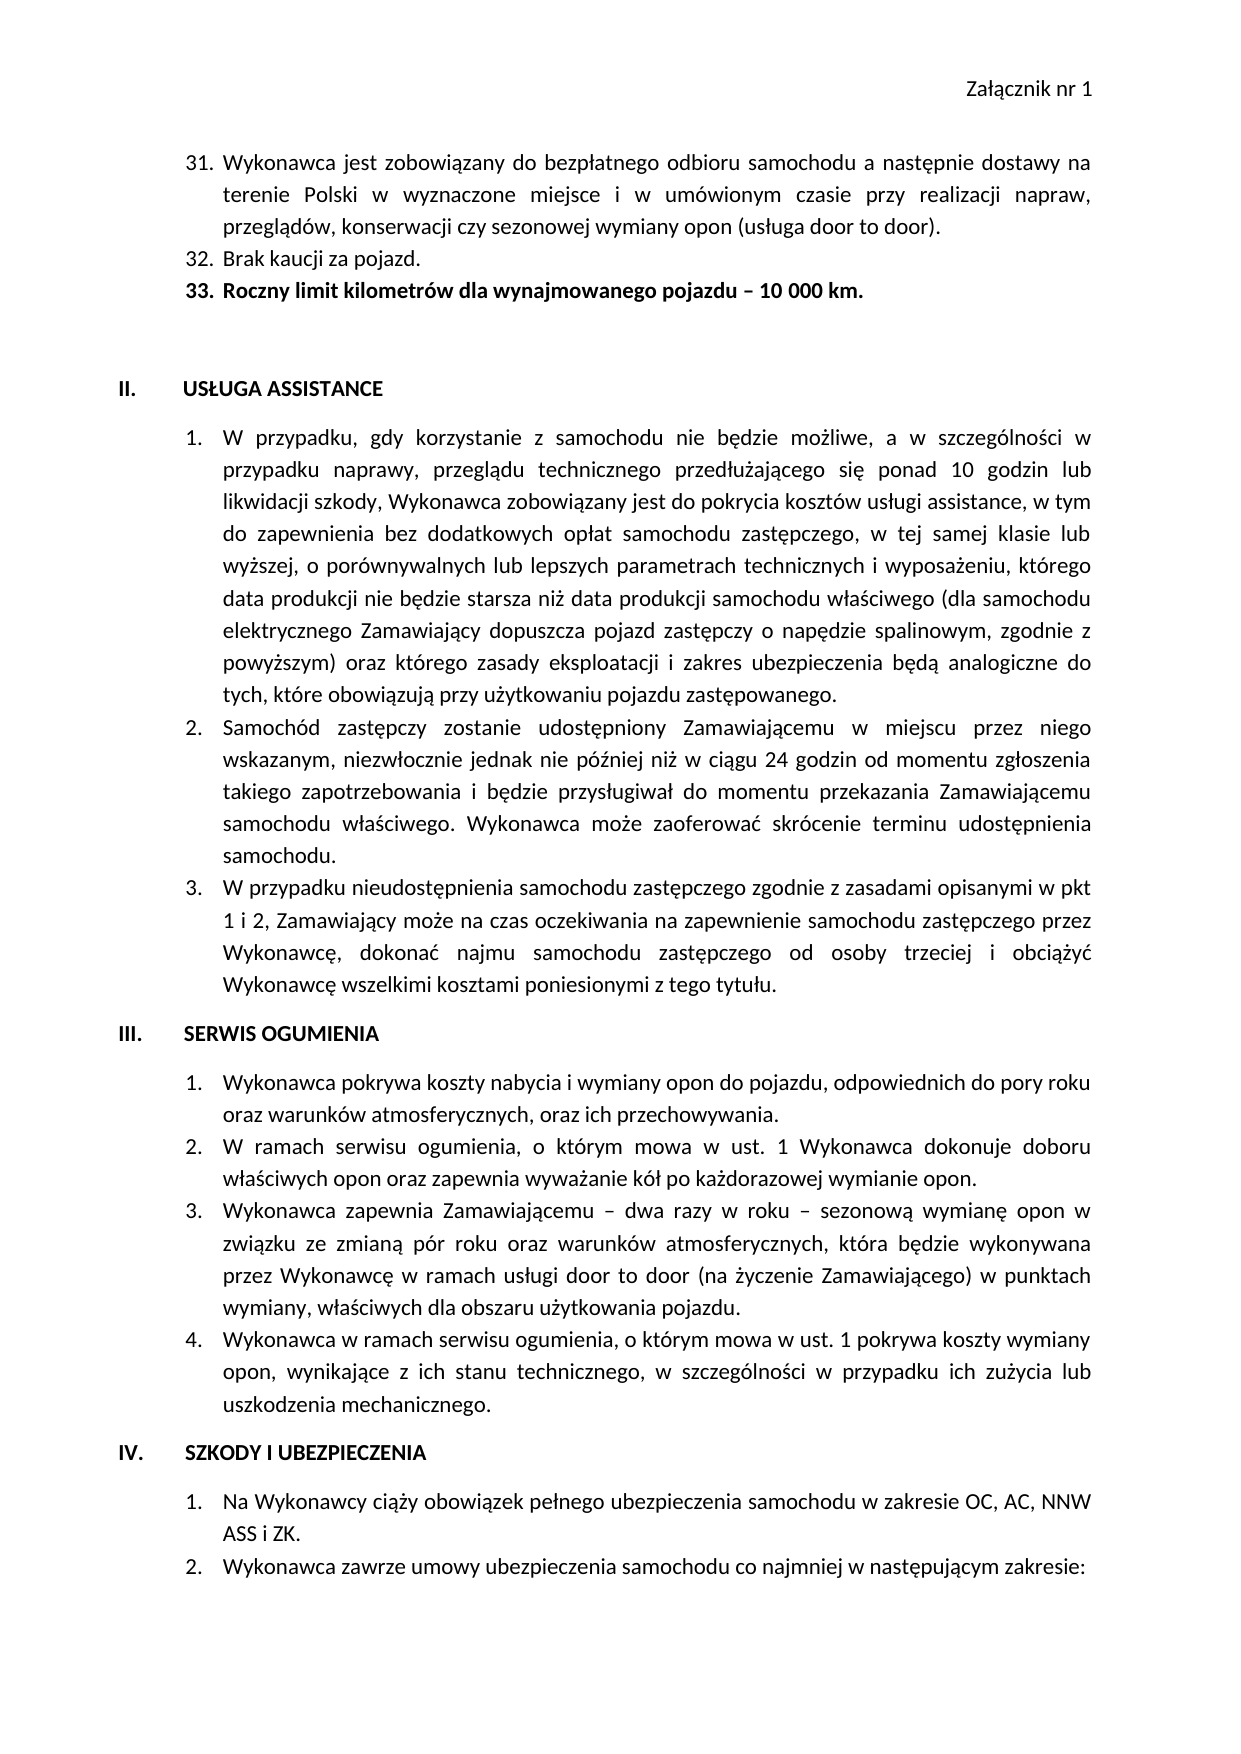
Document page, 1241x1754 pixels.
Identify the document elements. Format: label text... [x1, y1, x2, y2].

list Na Wykonawcy ciąży obowiązek pełnego ubezpieczenia samochodu w zakresie OC, AC, NNW ASS i ZK. [185, 1487, 1093, 1548]
list Roczny limit kilometrów dla wynajmowanego pojazdu – 10 000 km. [185, 276, 1093, 304]
list W przypadku, gdy korzystanie z samochodu nie będzie możliwe, a w szczególności w przypadku naprawy, przeglądu technicznego przedłużającego się ponad 10 godzin lub likwidacji szkody, Wykonawca zobowiązany jest do pokrycia kosztów usługi assistance, w tym do zapewnienia bez dodatkowych opłat samochodu zastępczego, w tej samej klasie lub wyższej, o porównywalnych lub lepszych parametrach technicznych i wyposażeniu, którego data produkcji nie będzie starsza niż data produkcji samochodu właściwego (dla samochodu elektrycznego Zamawiający dopuszcza pojazd zastępczy o napędzie spalinowym, zgodnie z powyższym) oraz którego zasady eksploatacji i zakres ubezpieczenia będą analogiczne do tych, które obowiązują przy użytkowaniu pojazdu zastępowanego. [185, 423, 1093, 708]
list Wykonawca pokrywa koszty nabycia i wymiany opon do pojazdu, odpowiednich do pory roku oraz warunków atmosferycznych, oraz ich przechowywania. [185, 1068, 1093, 1128]
text III. SERWIS OGUMIENIA [118, 1019, 1093, 1047]
list Samochód zastępczy zostanie udostępniony Zamawiającemu w miejscu przez niego wskazanym, niezwłocznie jednak nie później niż w ciągu 24 godzin od momentu zgłoszenia takiego zapotrzebowania i będzie przysługiwał do momentu przekazania Zamawiającemu samochodu właściwego. Wykonawca może zaoferować skrócenie terminu udostępnienia samochodu. [185, 713, 1093, 869]
list Wykonawca zawrze umowy ubezpieczenia samochodu co najmniej w następującym zakresie: [185, 1552, 1093, 1580]
list W przypadku nieudostępnienia samochodu zastępczego zgodnie z zasadami opisanymi w pkt 1 i 2, Zamawiający może na czas oczekiwania na zapewnienie samochodu zastępczego przez Wykonawcę, dokonać najmu samochodu zastępczego od osoby trzeciej i obciążyć Wykonawcę wszelkimi kosztami poniesionymi z tego tytułu. [185, 873, 1093, 998]
list Wykonawca zapewnia Zamawiającemu – dwa razy w roku – sezonową wymianę opon w związku ze zmianą pór roku oraz warunków atmosferycznych, która będzie wykonywana przez Wykonawcę w ramach usługi door to door (na życzenie Zamawiającego) w punktach wymiany, właściwych dla obszaru użytkowania pojazdu. [185, 1197, 1093, 1321]
list Brak kaucji za pojazd. [185, 244, 1093, 272]
list Wykonawca w ramach serwisu ogumienia, o którym mowa w ust. 1 pokrywa koszty wymiany opon, wynikające z ich stanu technicznego, w szczególności w przypadku ich zużycia lub uszkodzenia mechanicznego. [185, 1325, 1093, 1418]
text IV. SZKODY I UBEZPIECZENIA [118, 1438, 1093, 1467]
list W ramach serwisu ogumienia, o którym mowa w ust. 1 Wykonawca dokonuje doboru właściwych opon oraz zapewnia wyważanie kół po każdorazowej wymianie opon. [185, 1132, 1093, 1192]
text II. USŁUGA ASSISTANCE [118, 374, 1093, 402]
list Wykonawca jest zobowiązany do bezpłatnego odbioru samochodu a następnie dostawy na terenie Polski w wyznaczone miejsce i w umówionym czasie przy realizacji napraw, przeglądów, konserwacji czy sezonowej wymiany opon (usługa door to door). [185, 148, 1093, 240]
